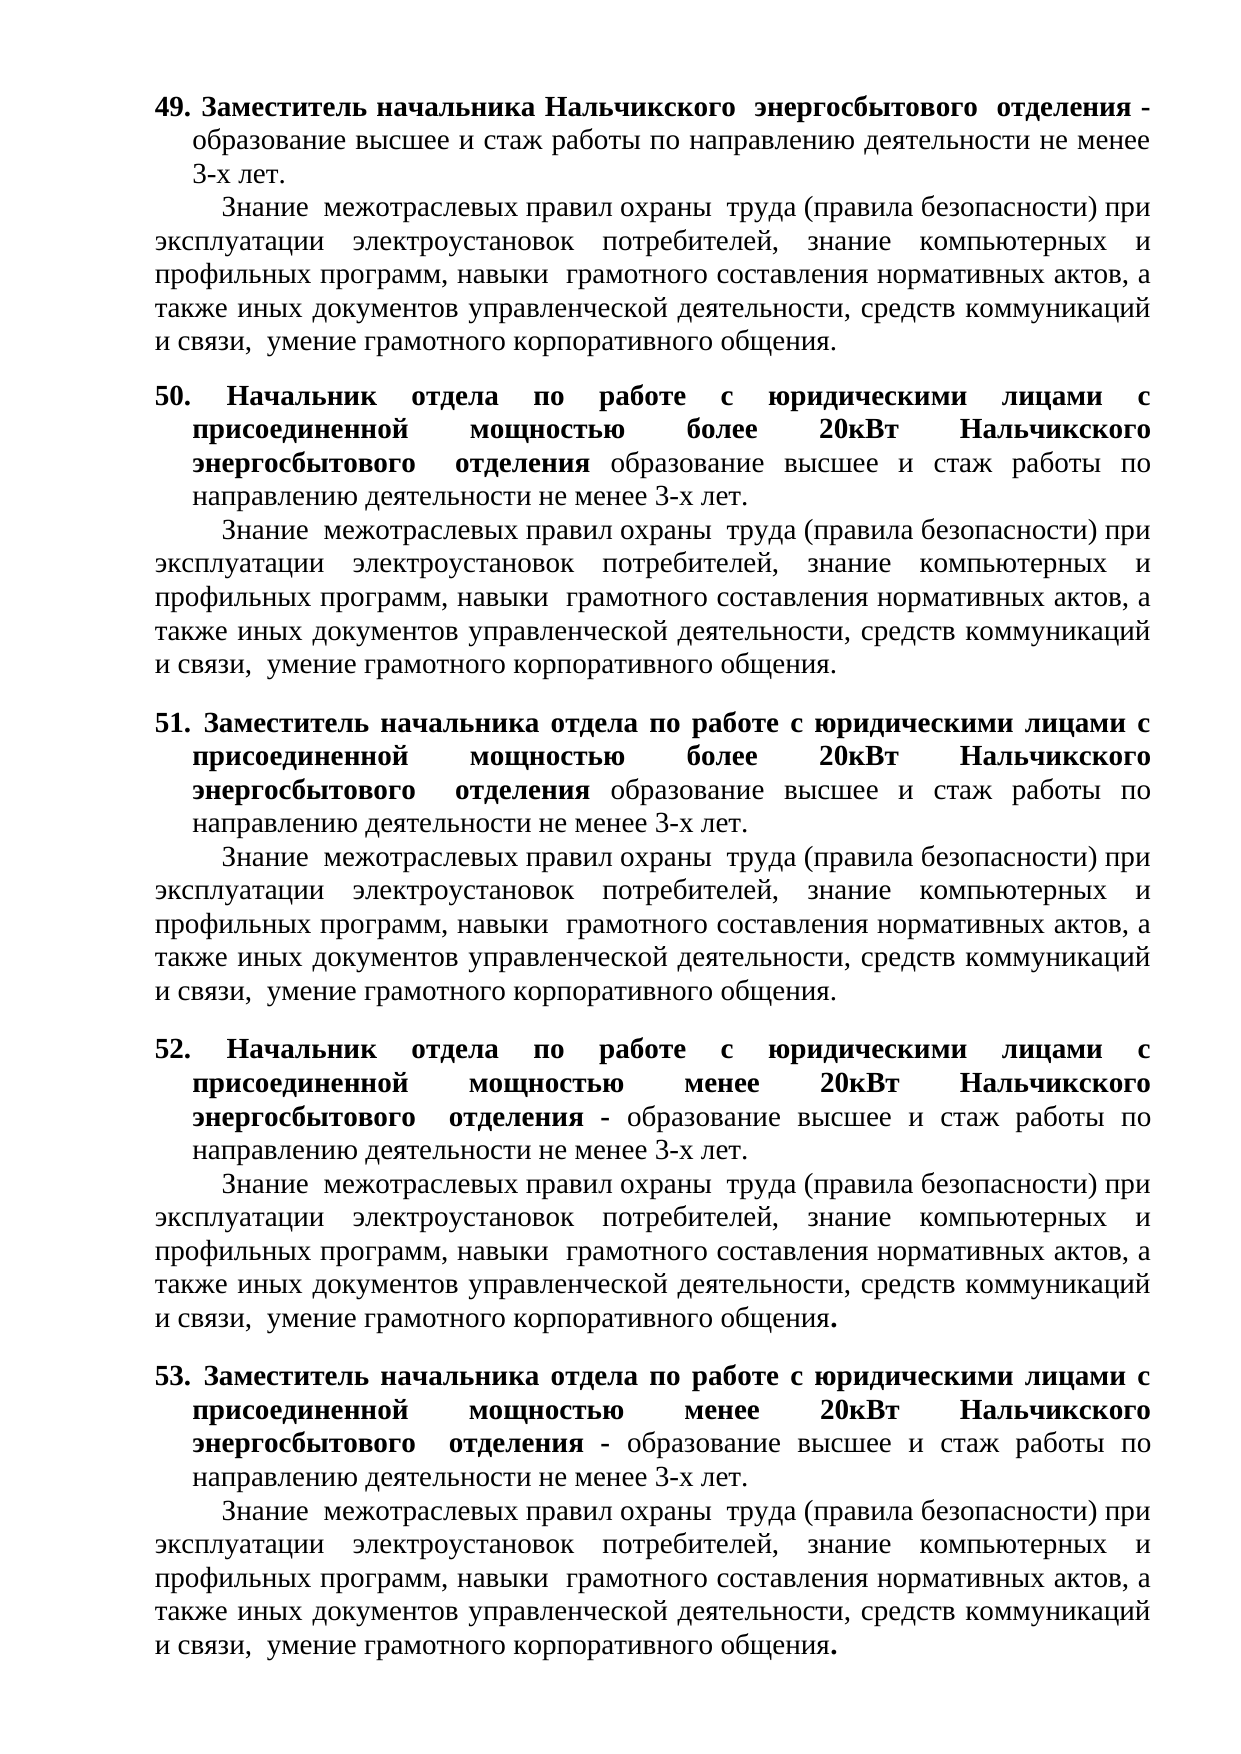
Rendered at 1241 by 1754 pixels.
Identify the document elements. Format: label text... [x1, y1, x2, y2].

list Заместитель начальника Нальчикского энергосбытового отделения - образование высшее и стаж работы по направлению деятельности не менее 3-х лет. [154, 89, 1152, 189]
title Начальник отдела по работе с юридическими лицами с присоединенной мощностью более 20кВт Нальчикского энергосбытового отделения образование высшее и стаж работы по направлению деятельности не менее 3-х лет. [154, 378, 1152, 512]
title Заместитель начальника отдела по работе с юридическими лицами с присоединенной мощностью менее 20кВт Нальчикского энергосбытового отделения - образование высшее и стаж работы по направлению деятельности не менее 3-х лет. [154, 1358, 1152, 1493]
title Заместитель начальника отдела по работе с юридическими лицами с присоединенной мощностью более 20кВт Нальчикского энергосбытового отделения образование высшее и стаж работы по направлению деятельности не менее 3-х лет. [154, 705, 1152, 839]
title Начальник отдела по работе с юридическими лицами с присоединенной мощностью менее 20кВт Нальчикского энергосбытового отделения - образование высшее и стаж работы по направлению деятельности не менее 3-х лет. [154, 1032, 1152, 1166]
